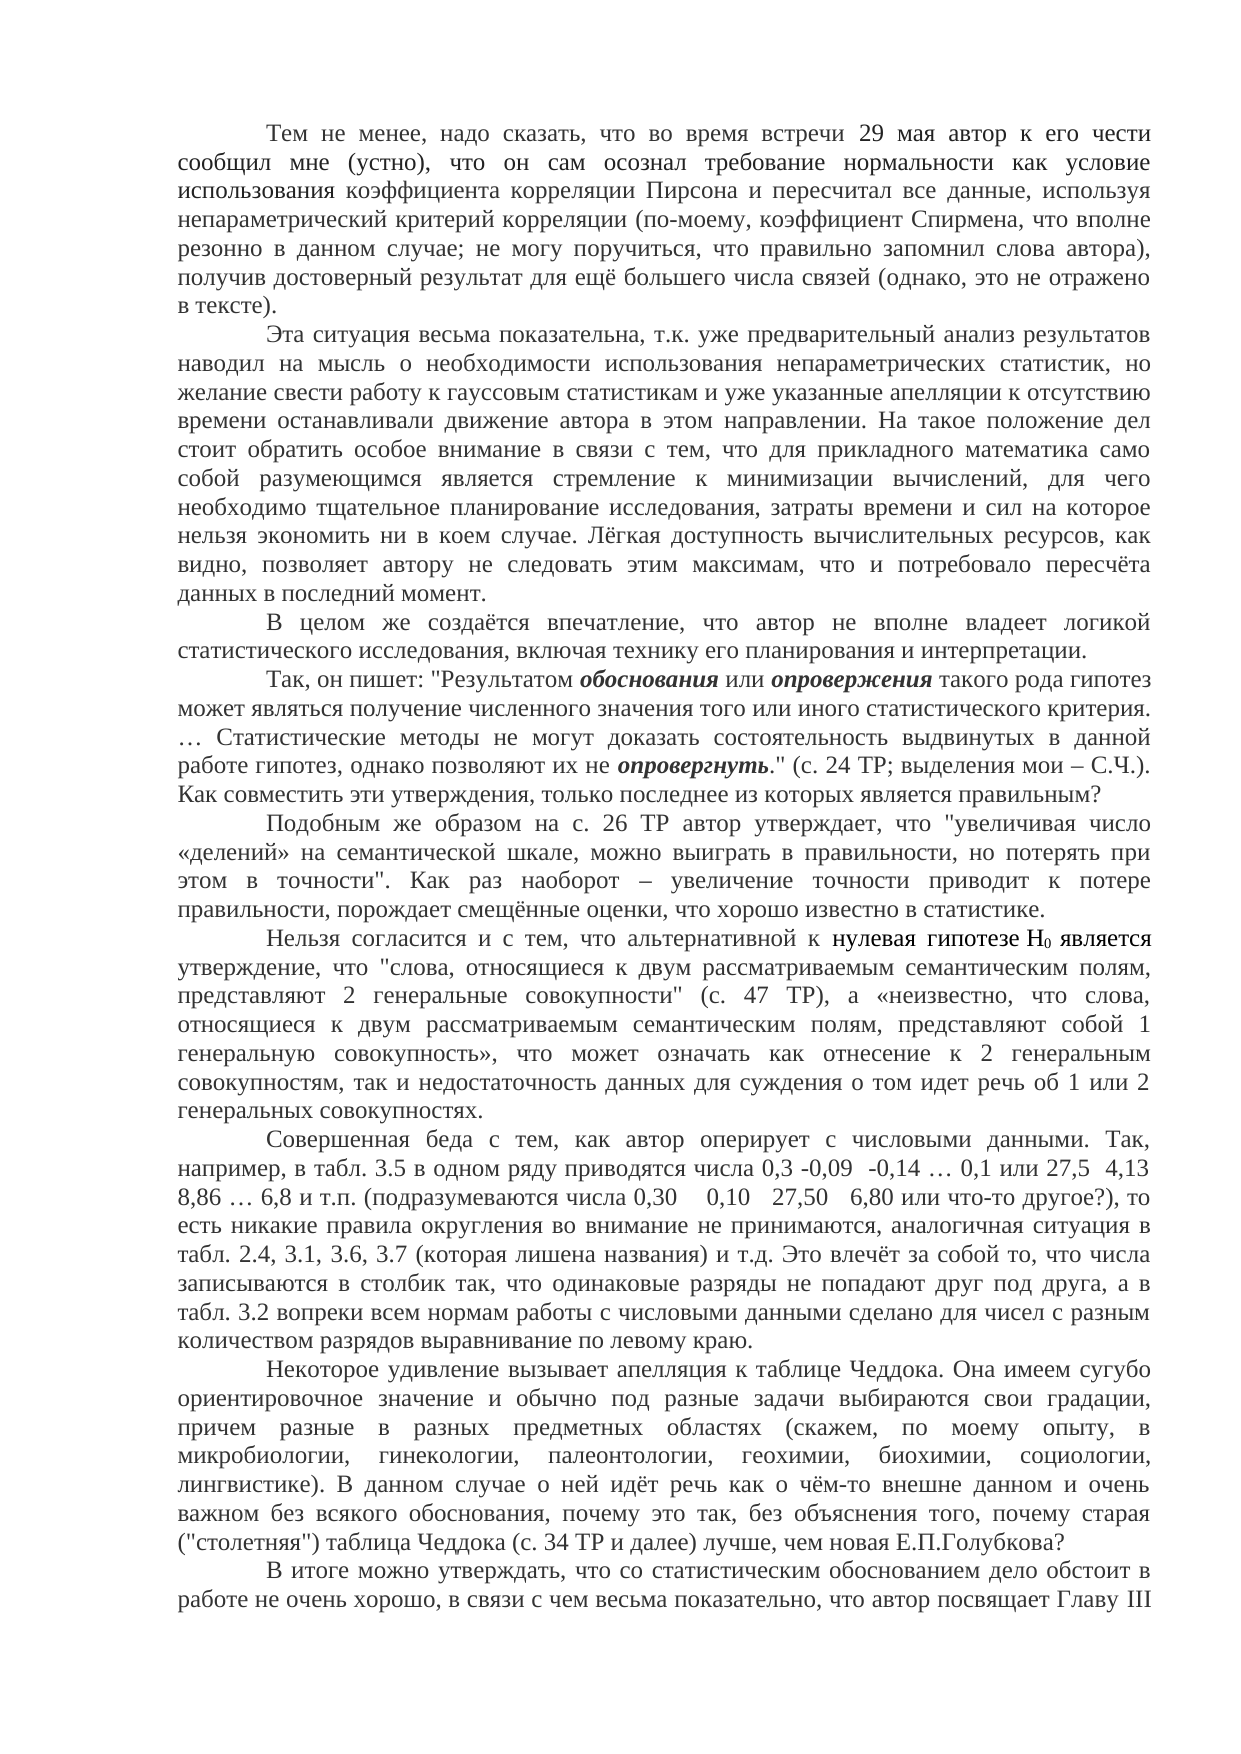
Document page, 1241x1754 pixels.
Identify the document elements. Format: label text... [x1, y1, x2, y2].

text Совершенная беда с тем, как автор оперирует с числовыми данными. Так, например, в табл. 3.5 в одном ряду приводятся числа 0,3 -0,09 -0,14 … 0,1 или 27,5 4,13 8,86 … 6,8 и т.п. (подразумеваются числа 0,30 0,10 27,50 6,80 или что-то другое?), то есть никакие правила округления во внимание не принимаются, аналогичная ситуация в табл. 2.4, 3.1, 3.6, 3.7 (которая лишена названия) и т.д. Это влечёт за собой то, что числа записываются в столбик так, что одинаковые разряды не попадают друг под друга, а в табл. 3.2 вопреки всем нормам работы с числовыми данными сделано для чисел с разным количеством разрядов выравнивание по левому краю. [177, 1124, 1152, 1354]
text Так, он пишет: "Результатом обоснования или опровержения такого рода гипотез может являться получение численного значения того или иного статистического критерия. … Статистические методы не могут доказать состоятельность выдвинутых в данной работе гипотез, однако позволяют их не опровергнуть." (с. 24 ТР; выделения мои – С.Ч.). Как совместить эти утверждения, только последнее из которых является правильным? [177, 664, 1152, 808]
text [177, 1556, 1152, 1613]
text Эта ситуация весьма показательна, т.к. уже предварительный анализ результатов наводил на мысль о необходимости использования непараметрических статистик, но желание свести работу к гауссовым статистикам и уже указанные апелляции к отсутствию времени останавливали движение автора в этом направлении. На такое положение дел стоит обратить особое внимание в связи с тем, что для прикладного математика само собой разумеющимся является стремление к минимизации вычислений, для чего необходимо тщательное планирование исследования, затраты времени и сил на которое нельзя экономить ни в коем случае. Лёгкая доступность вычислительных ресурсов, как видно, позволяет автору не следовать этим максимам, что и потребовало пересчёта данных в последний момент. [177, 319, 1152, 607]
text Подобным же образом на с. 26 ТР автор утверждает, что "увеличивая число «делений» на семантической шкале, можно выиграть в правильности, но потерять при этом в точности". Как раз наоборот – увеличение точности приводит к потере правильности, порождает смещённые оценки, что хорошо известно в статистике. [177, 808, 1152, 923]
text Нельзя согласится и с тем, что альтернативной к нулевая гипотезе H0 является утверждение, что "слова, относящиеся к двум рассматриваемым семантическим полям, представляют 2 генеральные совокупности" (с. 47 ТР), а «неизвестно, что слова, относящиеся к двум рассматриваемым семантическим полям, представляют собой 1 генеральную совокупность», что может означать как отнесение к 2 генеральным совокупностям, так и недостаточность данных для суждения о том идет речь об 1 или 2 генеральных совокупностях. [177, 923, 1152, 1124]
text Некоторое удивление вызывает апелляция к таблице Чеддока. Она имеем сугубо ориентировочное значение и обычно под разные задачи выбираются свои градации, причем разные в разных предметных областях (скажем, по моему опыту, в микробиологии, гинекологии, палеонтологии, геохимии, биохимии, социологии, лингвистике). В данном случае о ней идёт речь как о чём-то внешне данном и очень важном без всякого обоснования, почему это так, без объяснения того, почему старая ("столетняя") таблица Чеддока (с. 34 ТР и далее) лучше, чем новая Е.П.Голубкова? [177, 1354, 1152, 1556]
text Тем не менее, надо сказать, что во время встречи 29 мая автор к его чести сообщил мне (устно), что он сам осознал требование нормальности как условие использования коэффициента корреляции Пирсона и пересчитал все данные, используя непараметрический критерий корреляции (по-моему, коэффициент Спирмена, что вполне резонно в данном случае; не могу поручиться, что правильно запомнил слова автора), получив достоверный результат для ещё большего числа связей (однако, это не отражено в тексте). [177, 176, 1152, 319]
text В целом же создаётся впечатление, что автор не вполне владеет логикой статистического исследования, включая технику его планирования и интерпретации. [177, 607, 1152, 664]
